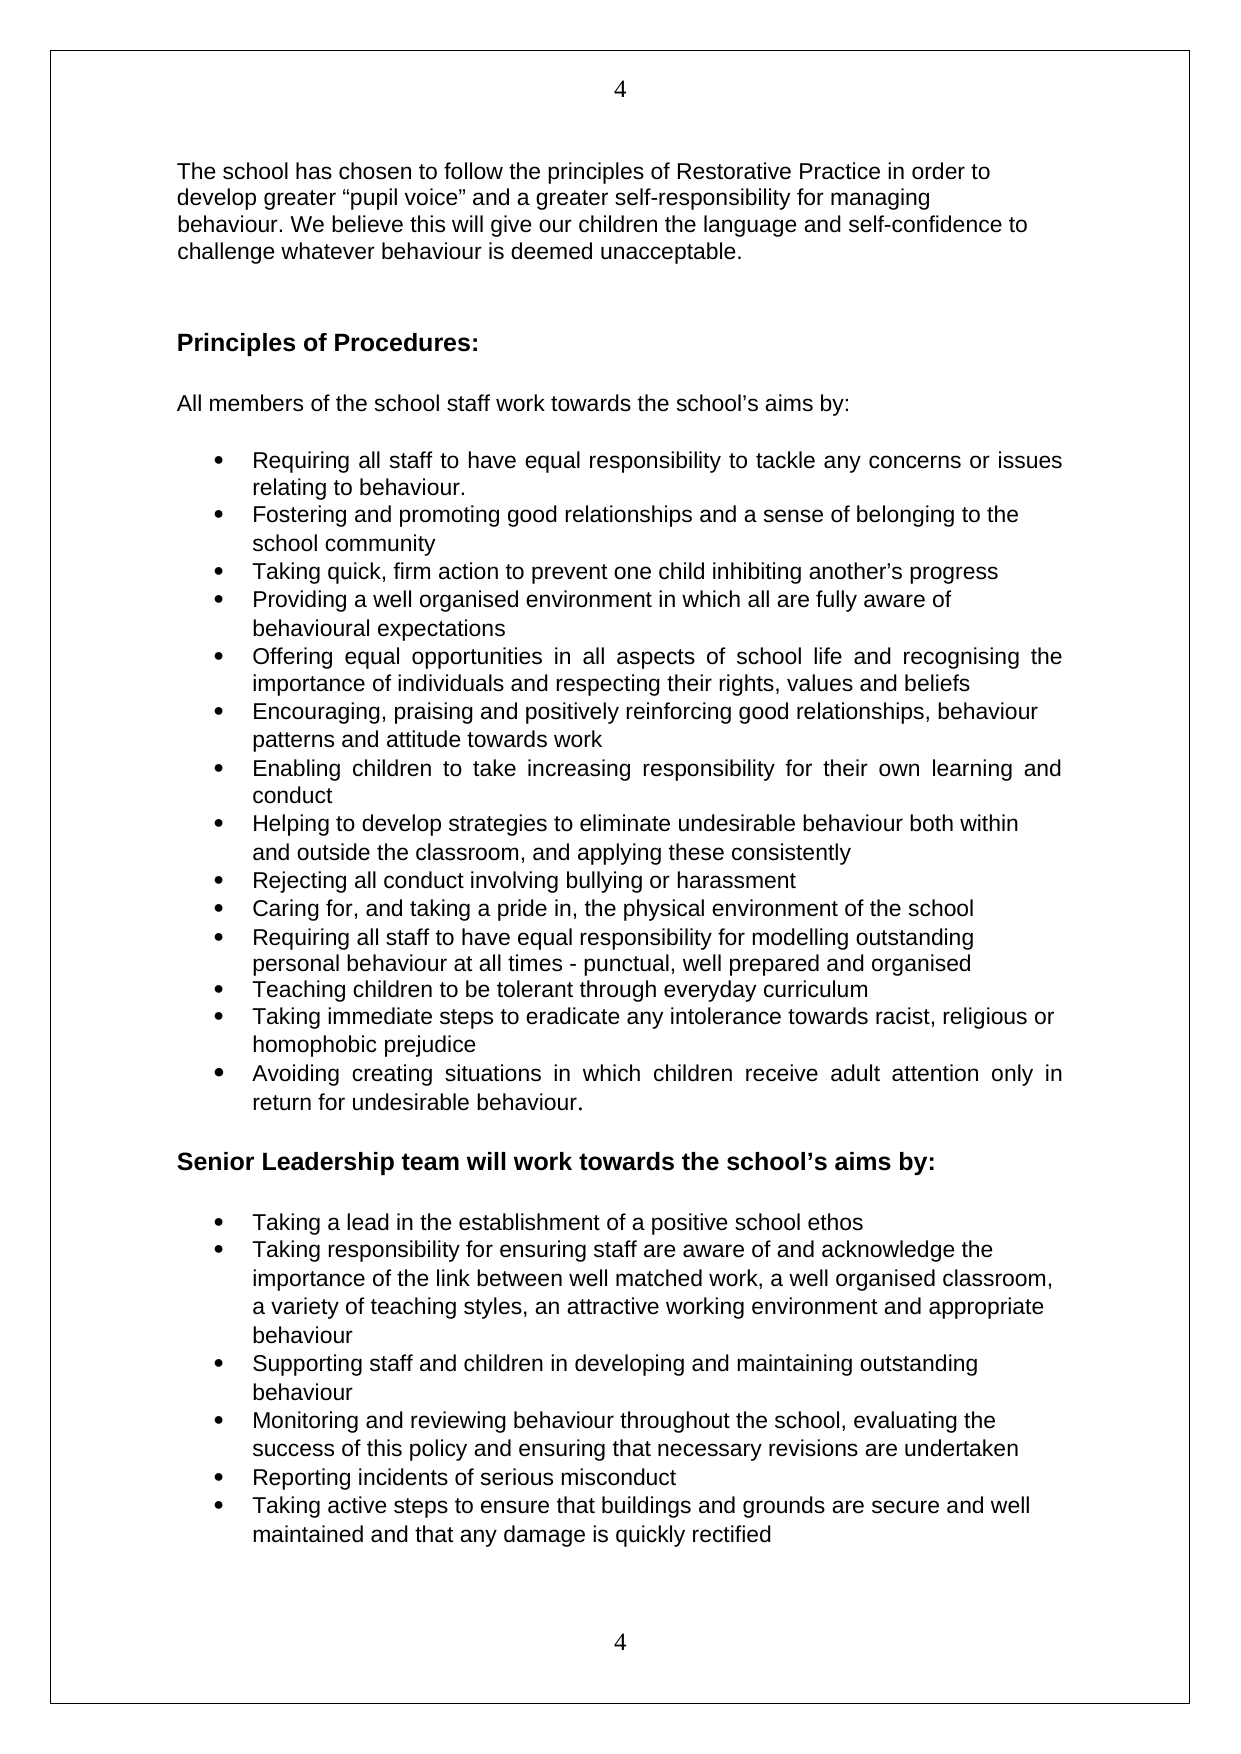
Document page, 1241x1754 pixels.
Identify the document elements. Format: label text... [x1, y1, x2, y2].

text Principles of Procedures: [177, 328, 1063, 356]
text The school has chosen to follow the principles of Restorative Practice in order to develop greater “pupil voice” and a greater self-responsibility for managing [177, 158, 1063, 211]
list Taking active steps to ensure that buildings and grounds are secure and well maintained and that any damage is quickly rectified [214, 1492, 1063, 1547]
list Taking immediate steps to eradicate any intolerance towards racist, religious or homophobic prejudice [214, 1003, 1063, 1058]
list Fostering and promoting good relationships and a sense of belonging to the school community [214, 501, 1063, 556]
list Encouraging, praising and positively reinforcing good relationships, behaviour patterns and attitude towards work [214, 698, 1063, 753]
list Taking responsibility for ensuring staff are aware of and acknowledge the importance of the link between well matched work, a well organised classroom, a variety of teaching styles, an attractive working environment and appropriate behaviour [214, 1236, 1063, 1348]
text All members of the school staff work towards the school’s aims by: [177, 390, 1063, 416]
list Providing a well organised environment in which all are fully aware of behavioural expectations [214, 586, 1063, 641]
list Taking a lead in the establishment of a positive school ethos [214, 1209, 1063, 1235]
list Helping to develop strategies to eliminate undesirable behaviour both within and outside the classroom, and applying these consistently [214, 810, 1063, 865]
text Senior Leadership team will work towards the school’s aims by: [177, 1147, 1063, 1176]
text behaviour. We believe this will give our children the language and self-confidence to challenge whatever behaviour is deemed unacceptable. [177, 211, 1063, 264]
list Reporting incidents of serious misconduct [214, 1464, 1063, 1490]
list Enabling children to take increasing responsibility for their own learning and conduct [214, 755, 1063, 808]
list Rejecting all conduct involving bullying or harassment [214, 867, 1063, 893]
list Taking quick, firm action to prevent one child inhibiting another’s progress [214, 558, 1063, 584]
list Requiring all staff to have equal responsibility for modelling outstanding personal behaviour at all times - punctual, well prepared and organised [214, 924, 1063, 976]
list Supporting staff and children in developing and maintaining outstanding behaviour [214, 1350, 1063, 1405]
list Offering equal opportunities in all aspects of school life and recognising the importance of individuals and respecting their rights, values and beliefs [214, 643, 1063, 697]
list Teaching children to be tolerant through everyday curriculum [214, 976, 1063, 1003]
list Monitoring and reviewing behaviour throughout the school, evaluating the success of this policy and ensuring that necessary revisions are undertaken [214, 1407, 1063, 1462]
list Avoiding creating situations in which children receive adult attention only in return for undesirable behaviour. [214, 1060, 1063, 1116]
list Requiring all staff to have equal responsibility to tackle any concerns or issues relating to behaviour. [214, 447, 1063, 500]
list Caring for, and taking a pride in, the physical environment of the school [214, 895, 1063, 922]
